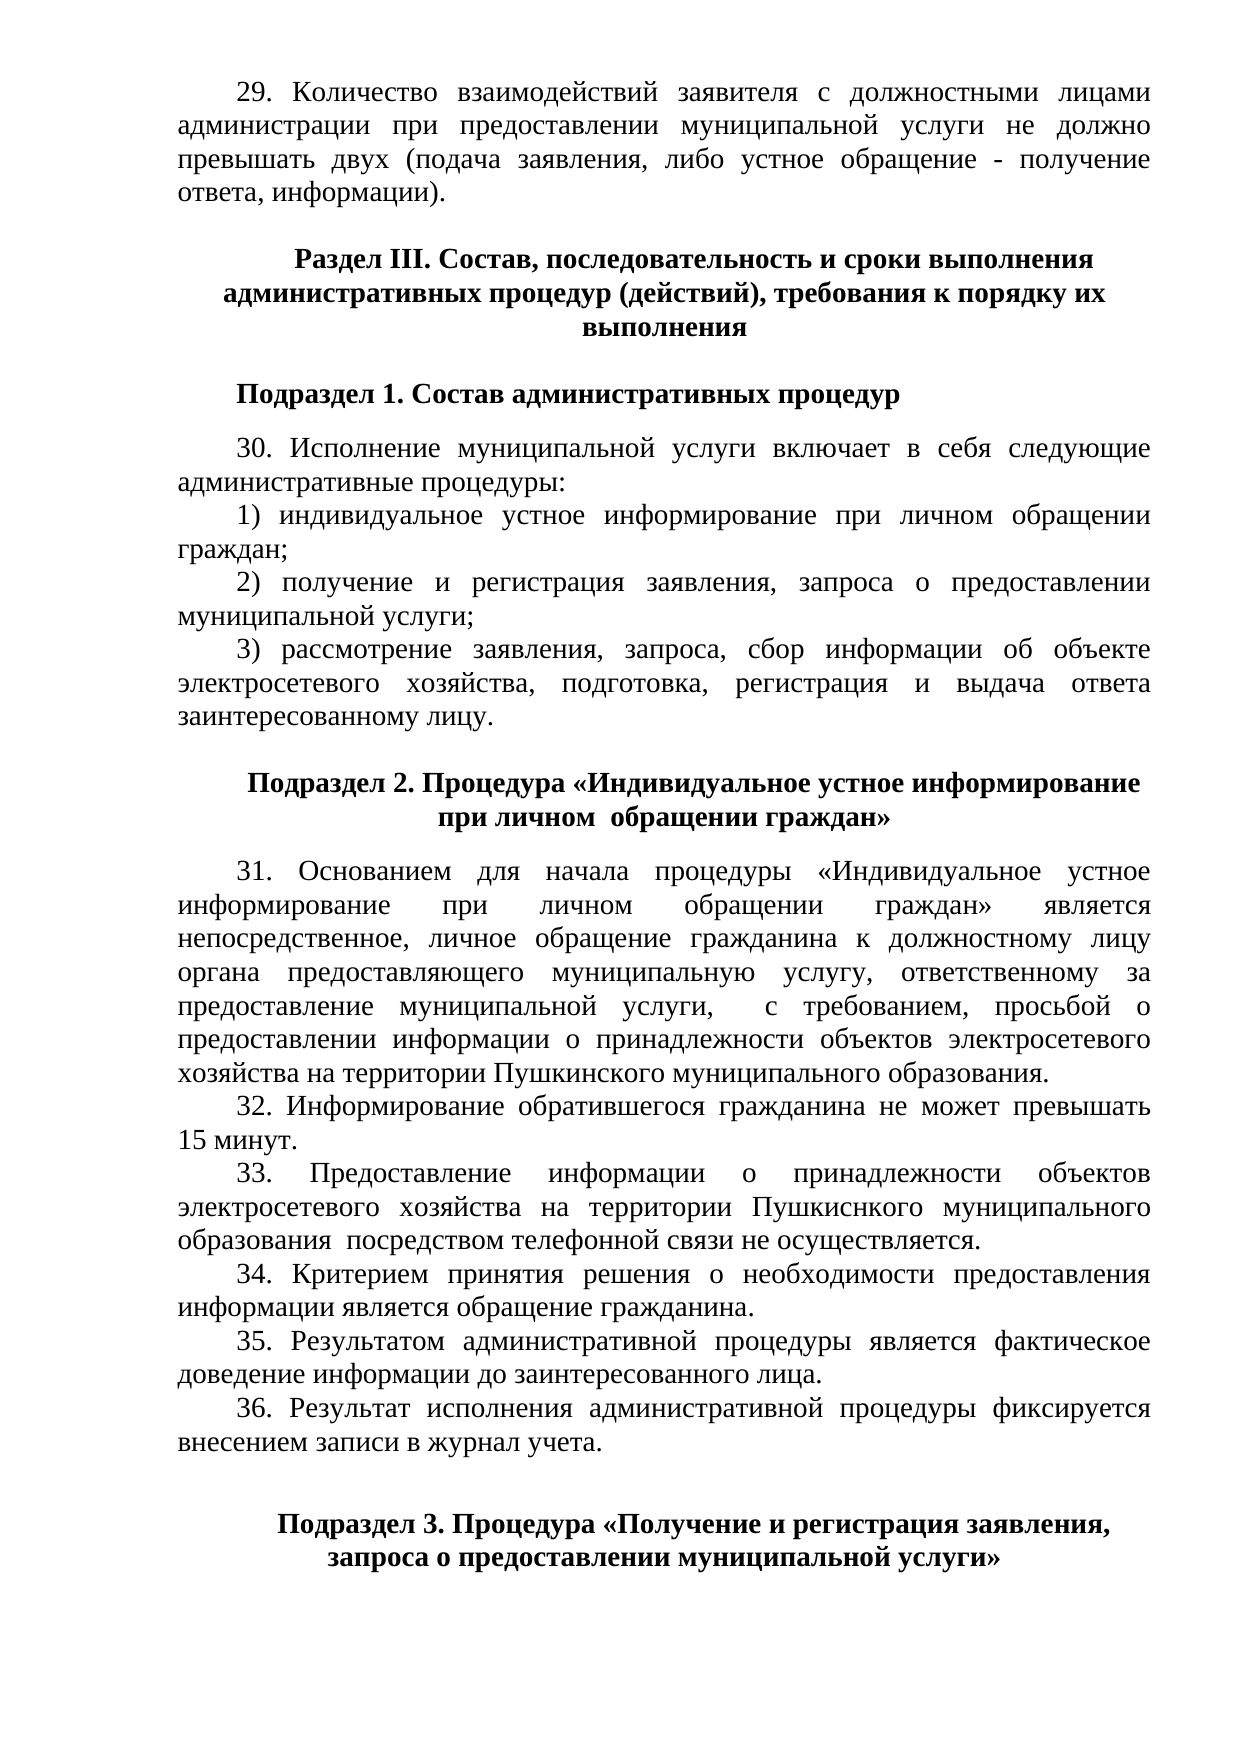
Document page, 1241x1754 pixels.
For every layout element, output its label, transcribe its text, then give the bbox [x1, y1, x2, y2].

text 34. Критерием принятия решения о необходимости предоставления информации является обращение гражданина. [177, 1256, 1152, 1323]
text 31. Основанием для начала процедуры «Индивидуальное устное информирование при личном обращении граждан» является непосредственное, личное обращение гражданина к должностному лицу органа предоставляющего муниципальную услугу, ответственному за предоставление муниципальной услуги, с требованием, просьбой о предоставлении информации о принадлежности объектов электросетевого хозяйства на территории Пушкинского муниципального образования. [177, 853, 1152, 1088]
text 33. Предоставление информации о принадлежности объектов электросетевого хозяйства на территории Пушкиснкого муниципального образования посредством телефонной связи не осуществляется. [177, 1155, 1152, 1256]
text Подраздел 1. Состав административных процедур [177, 376, 1152, 409]
text Подраздел 3. Процедура «Получение и регистрация заявления, запроса о предоставлении муниципальной услуги» [177, 1506, 1152, 1573]
text 30. Исполнение муниципальной услуги включает в себя следующие административные процедуры: [177, 430, 1152, 497]
text 1) индивидуальное устное информирование при личном обращении граждан; [177, 497, 1152, 564]
text 35. Результатом административной процедуры является фактическое доведение информации до заинтересованного лица. [177, 1323, 1152, 1390]
text Раздел III. Состав, последовательность и сроки выполнения административных процедур (действий), требования к порядку их выполнения [177, 242, 1152, 342]
text 36. Результат исполнения административной процедуры фиксируется внесением записи в журнал учета. [177, 1390, 1152, 1457]
text 29. Количество взаимодействий заявителя с должностными лицами администрации при предоставлении муниципальной услуги не должно превышать двух (подача заявления, либо устное обращение - получение ответа, информации). [177, 74, 1152, 208]
text 3) рассмотрение заявления, запроса, сбор информации об объекте электросетевого хозяйства, подготовка, регистрация и выдача ответа заинтересованному лицу. [177, 631, 1152, 732]
text 32. Информирование обратившегося гражданина не может превышать 15 минут. [177, 1088, 1152, 1155]
text 2) получение и регистрация заявления, запроса о предоставлении муниципальной услуги; [177, 564, 1152, 631]
text Подраздел 2. Процедура «Индивидуальное устное информирование при личном обращении граждан» [177, 766, 1152, 833]
